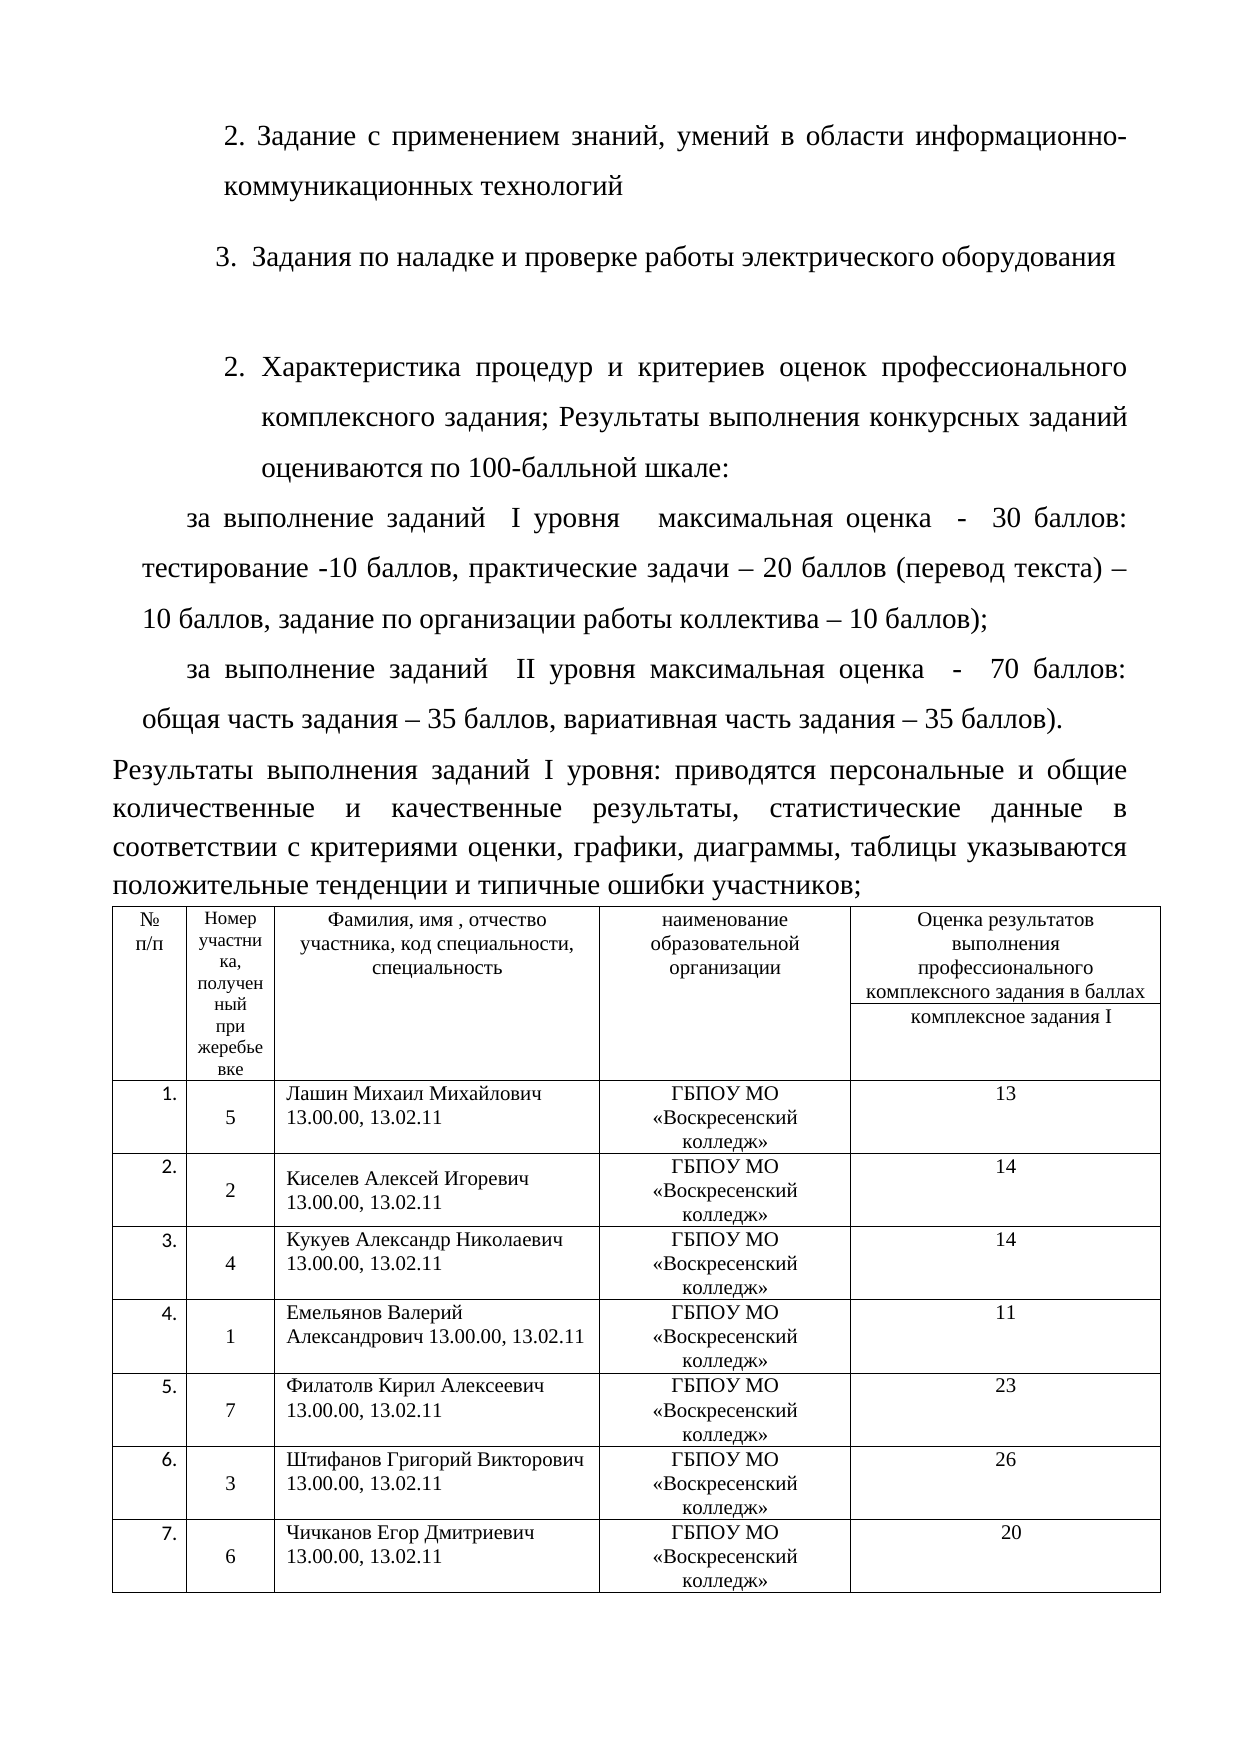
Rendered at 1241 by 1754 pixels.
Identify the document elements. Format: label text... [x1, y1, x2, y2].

table_cell Кукуев Александр Николаевич 13.00.00, 13.02.11 [275, 1227, 599, 1299]
table_cell [113, 1300, 186, 1372]
table_cell 1 [187, 1300, 274, 1372]
table_cell 4 [187, 1227, 274, 1299]
list за выполнение заданий II уровня максимальная оценка - 70 баллов: общая часть задания – 35 баллов, вариативная часть задания – 35 баллов). [142, 651, 1128, 735]
list Характеристика процедур и критериев оценок профессионального комплексного задания; Результаты выполнения конкурсных заданий оцениваются по 100-балльной шкале: [223, 349, 1128, 483]
table_cell [113, 1447, 186, 1519]
table_cell [113, 1081, 186, 1153]
table_cell 6 [187, 1520, 274, 1592]
table_cell Емельянов Валерий Александрович 13.00.00, 13.02.11 [275, 1300, 599, 1372]
table_cell Лашин Михаил Михайлович 13.00.00, 13.02.11 [275, 1081, 599, 1153]
table_cell 13 [851, 1081, 1160, 1153]
table_header Номер участника, полученный при жеребьевке [187, 907, 274, 1079]
text 2. Задание с применением знаний, умений в области информационно- коммуникационных технологий [223, 118, 1128, 202]
table_cell 5 [187, 1081, 274, 1153]
table_cell 23 [851, 1374, 1160, 1446]
table_cell [113, 1374, 186, 1446]
table_cell [113, 1520, 186, 1592]
table_cell Филатолв Кирил Алексеевич 13.00.00, 13.02.11 [275, 1374, 599, 1446]
table_header Фамилия, имя , отчество участника, код специальности, специальность [275, 907, 599, 1079]
table_cell ГБПОУ МО «Воскресенский колледж» [600, 1227, 850, 1299]
table_cell [113, 1227, 186, 1299]
text 3. Задания по наладке и проверке работы электрического оборудования [112, 239, 1128, 273]
table_cell Штифанов Григорий Викторович 13.00.00, 13.02.11 [275, 1447, 599, 1519]
table_cell 14 [851, 1227, 1160, 1299]
table_cell Киселев Алексей Игоревич 13.00.00, 13.02.11 [275, 1154, 599, 1226]
table_header Оценка результатов выполнения профессионального комплексного задания в баллах [851, 907, 1160, 1003]
table_cell ГБПОУ МО «Воскресенский колледж» [600, 1374, 850, 1446]
table_cell ГБПОУ МО «Воскресенский колледж» [600, 1300, 850, 1372]
table_cell ГБПОУ МО «Воскресенский колледж» [600, 1154, 850, 1226]
table_cell комплексное задания I [851, 1004, 1160, 1079]
table_cell 14 [851, 1154, 1160, 1226]
table_cell Чичканов Егор Дмитриевич 13.00.00, 13.02.11 [275, 1520, 599, 1592]
table_cell 20 [851, 1520, 1160, 1592]
table_cell 7 [187, 1374, 274, 1446]
table_cell ГБПОУ МО «Воскресенский колледж» [600, 1520, 850, 1592]
table_cell ГБПОУ МО «Воскресенский колледж» [600, 1447, 850, 1519]
table_cell 3 [187, 1447, 274, 1519]
table_header № п/п [113, 907, 186, 1079]
table_cell 2 [187, 1154, 274, 1226]
list за выполнение заданий I уровня максимальная оценка - 30 баллов: тестирование -10 баллов, практические задачи – 20 баллов (перевод текста) – 10 баллов, задание по организации работы коллектива – 10 баллов); [142, 500, 1128, 634]
table_cell [113, 1154, 186, 1226]
list Результаты выполнения заданий I уровня: приводятся персональные и общие количественные и качественные результаты, статистические данные в соответствии с критериями оценки, графики, диаграммы, таблицы указываются положительные тенденции и типичные ошибки участников; [112, 752, 1128, 901]
table_header наименование образовательной организации [600, 907, 850, 1079]
table_cell ГБПОУ МО «Воскресенский колледж» [600, 1081, 850, 1153]
table_cell 26 [851, 1447, 1160, 1519]
table_cell 11 [851, 1300, 1160, 1372]
